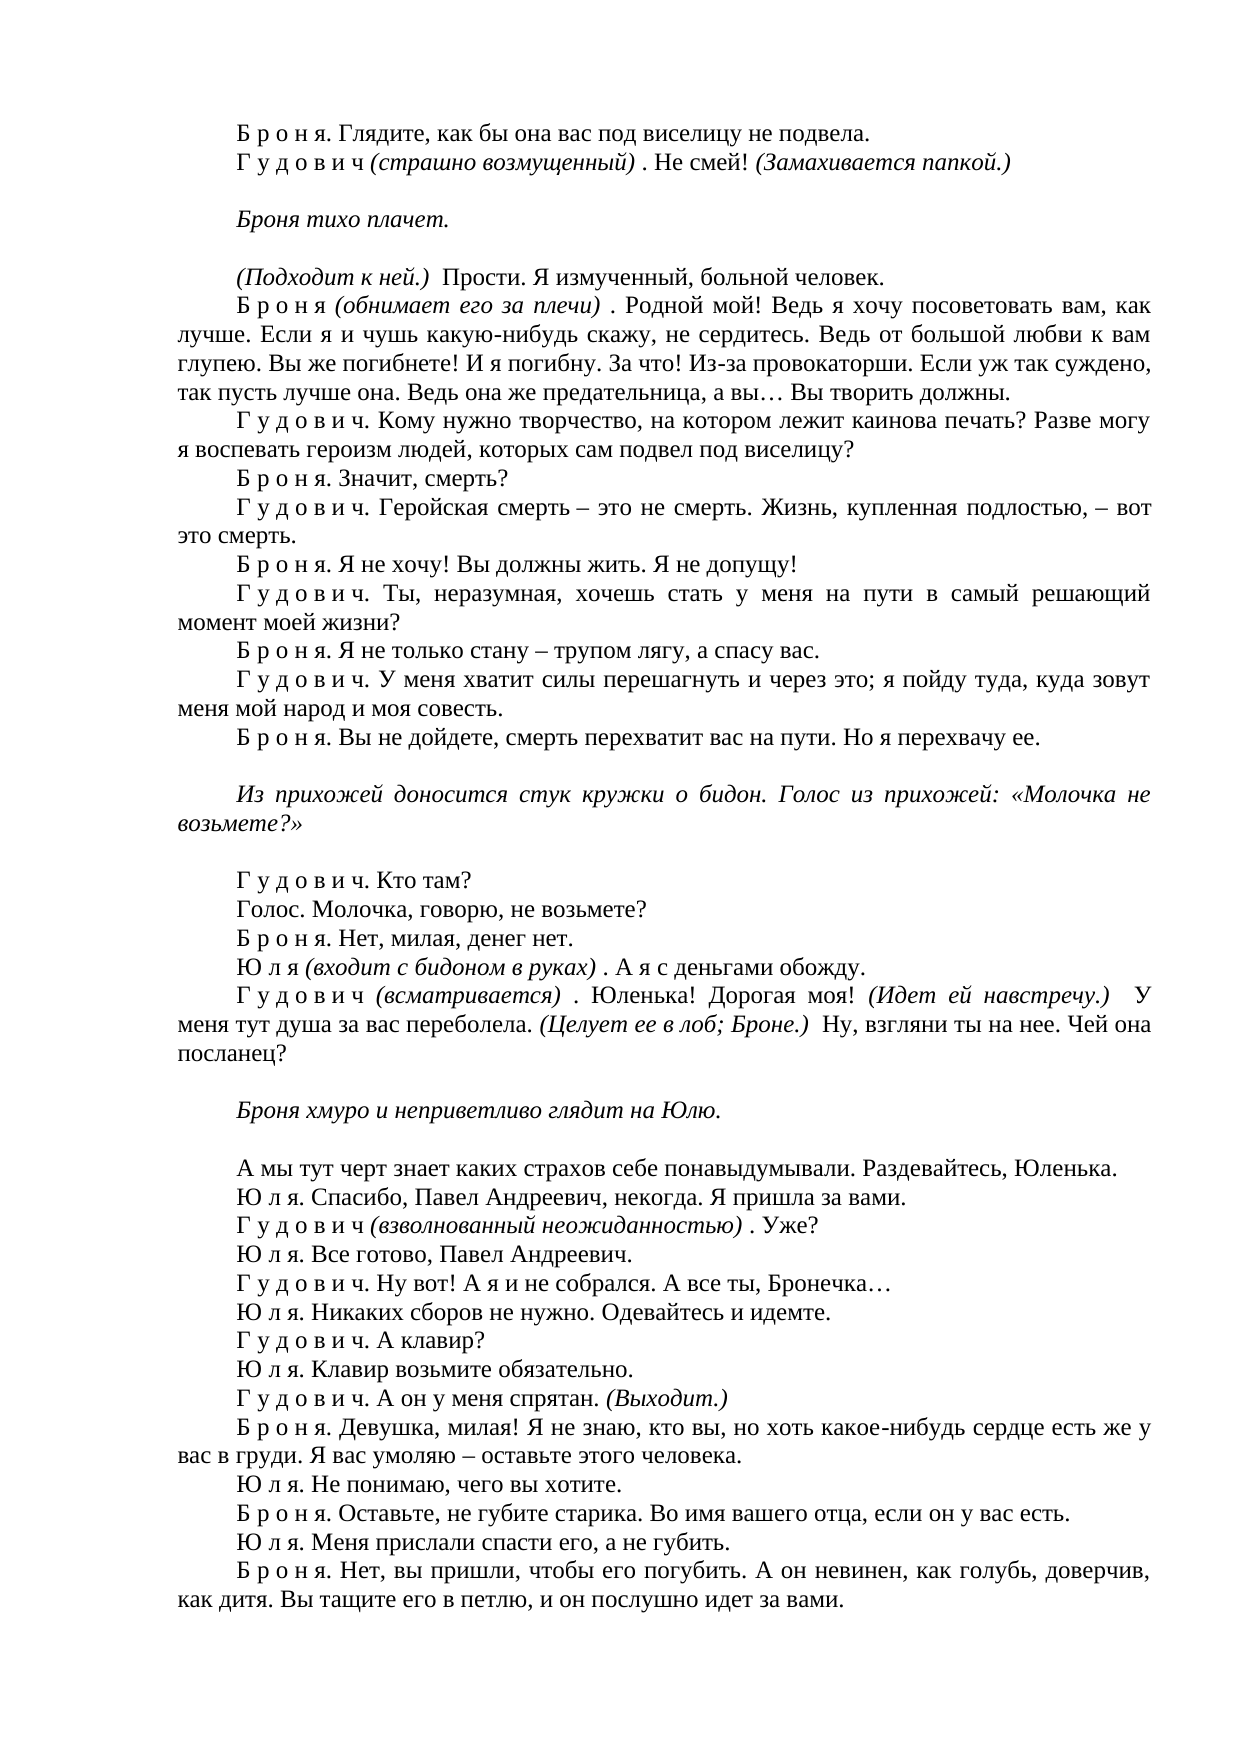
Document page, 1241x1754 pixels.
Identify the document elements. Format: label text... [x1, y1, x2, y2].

text Г у д о в и ч. Ты, неразумная, хочешь стать у меня на пути в самый решающий момент моей жизни? [177, 578, 1152, 636]
text Г у д о в и ч (всматривается) . Юленька! Дорогая моя! (Идет ей навстречу.) У меня тут душа за вас переболела. (Целует ее в лоб; Броне.) Ну, взгляни ты на нее. Чей она посланец? [177, 981, 1152, 1067]
text Голос. Молочка, говорю, не возьмете? [177, 894, 1152, 923]
text Ю л я (входит с бидоном в руках) . А я с деньгами обожду. [177, 952, 1152, 981]
text Ю л я. Клавир возьмите обязательно. [177, 1354, 1152, 1383]
text Ю л я. Меня прислали спасти его, а не губить. [177, 1527, 1152, 1556]
text Броня хмуро и неприветливо глядит на Юлю. [177, 1096, 1152, 1124]
text Г у д о в и ч. А клавир? [177, 1326, 1152, 1354]
text Б р о н я. Глядите, как бы она вас под виселицу не подвела. [177, 118, 1152, 147]
text Б р о н я. Я не хочу! Вы должны жить. Я не допущу! [177, 549, 1152, 578]
text (Подходит к ней.) Прости. Я измученный, больной человек. [177, 262, 1152, 291]
text Г у д о в и ч. Кому нужно творчество, на котором лежит каинова печать? Разве могу я воспевать героизм людей, которых сам подвел под виселицу? [177, 406, 1152, 463]
text Б р о н я. Оставьте, не губите старика. Во имя вашего отца, если он у вас есть. [177, 1498, 1152, 1527]
text Б р о н я. Девушка, милая! Я не знаю, кто вы, но хоть какое-нибудь сердце есть же у вас в груди. Я вас умоляю – оставьте этого человека. [177, 1412, 1152, 1469]
text Броня тихо плачет. [177, 204, 1152, 233]
text Ю л я. Спасибо, Павел Андреевич, некогда. Я пришла за вами. [177, 1182, 1152, 1211]
text Г у д о в и ч. Кто там? [177, 866, 1152, 894]
text Ю л я. Не понимаю, чего вы хотите. [177, 1469, 1152, 1498]
text Ю л я. Никаких сборов не нужно. Одевайтесь и идемте. [177, 1297, 1152, 1326]
text Б р о н я. Вы не дойдете, смерть перехватит вас на пути. Но я перехвачу ее. [177, 722, 1152, 751]
text Б р о н я. Нет, вы пришли, чтобы его погубить. А он невинен, как голубь, доверчив, как дитя. Вы тащите его в петлю, и он послушно идет за вами. [177, 1556, 1152, 1613]
text Г у д о в и ч. Геройская смерть – это не смерть. Жизнь, купленная подлостью, – вот это смерть. [177, 492, 1152, 549]
text Б р о н я. Нет, милая, денег нет. [177, 923, 1152, 952]
text Б р о н я. Я не только стану – трупом лягу, а спасу вас. [177, 636, 1152, 664]
text Г у д о в и ч. Ну вот! А я и не собрался. А все ты, Бронечка… [177, 1268, 1152, 1297]
text А мы тут черт знает каких страхов себе понавыдумывали. Раздевайтесь, Юленька. [177, 1153, 1152, 1182]
text Ю л я. Все готово, Павел Андреевич. [177, 1239, 1152, 1268]
text Из прихожей доносится стук кружки о бидон. Голос из прихожей: «Молочка не возьмете?» [177, 779, 1152, 837]
text Г у д о в и ч. У меня хватит силы перешагнуть и через это; я пойду туда, куда зовут меня мой народ и моя совесть. [177, 664, 1152, 722]
text Б р о н я (обнимает его за плечи) . Родной мой! Ведь я хочу посоветовать вам, как лучше. Если я и чушь какую-нибудь скажу, не сердитесь. Ведь от большой любви к вам глупею. Вы же погибнете! И я погибну. За что! Из-за провокаторши. Если уж так суждено, так пусть лучше она. Ведь она же предательница, а вы… Вы творить должны. [177, 291, 1152, 406]
text Г у д о в и ч. А он у меня спрятан. (Выходит.) [177, 1383, 1152, 1412]
text Б р о н я. Значит, смерть? [177, 463, 1152, 492]
text Г у д о в и ч (страшно возмущенный) . Не смей! (Замахивается папкой.) [177, 147, 1152, 176]
text Г у д о в и ч (взволнованный неожиданностью) . Уже? [177, 1211, 1152, 1239]
